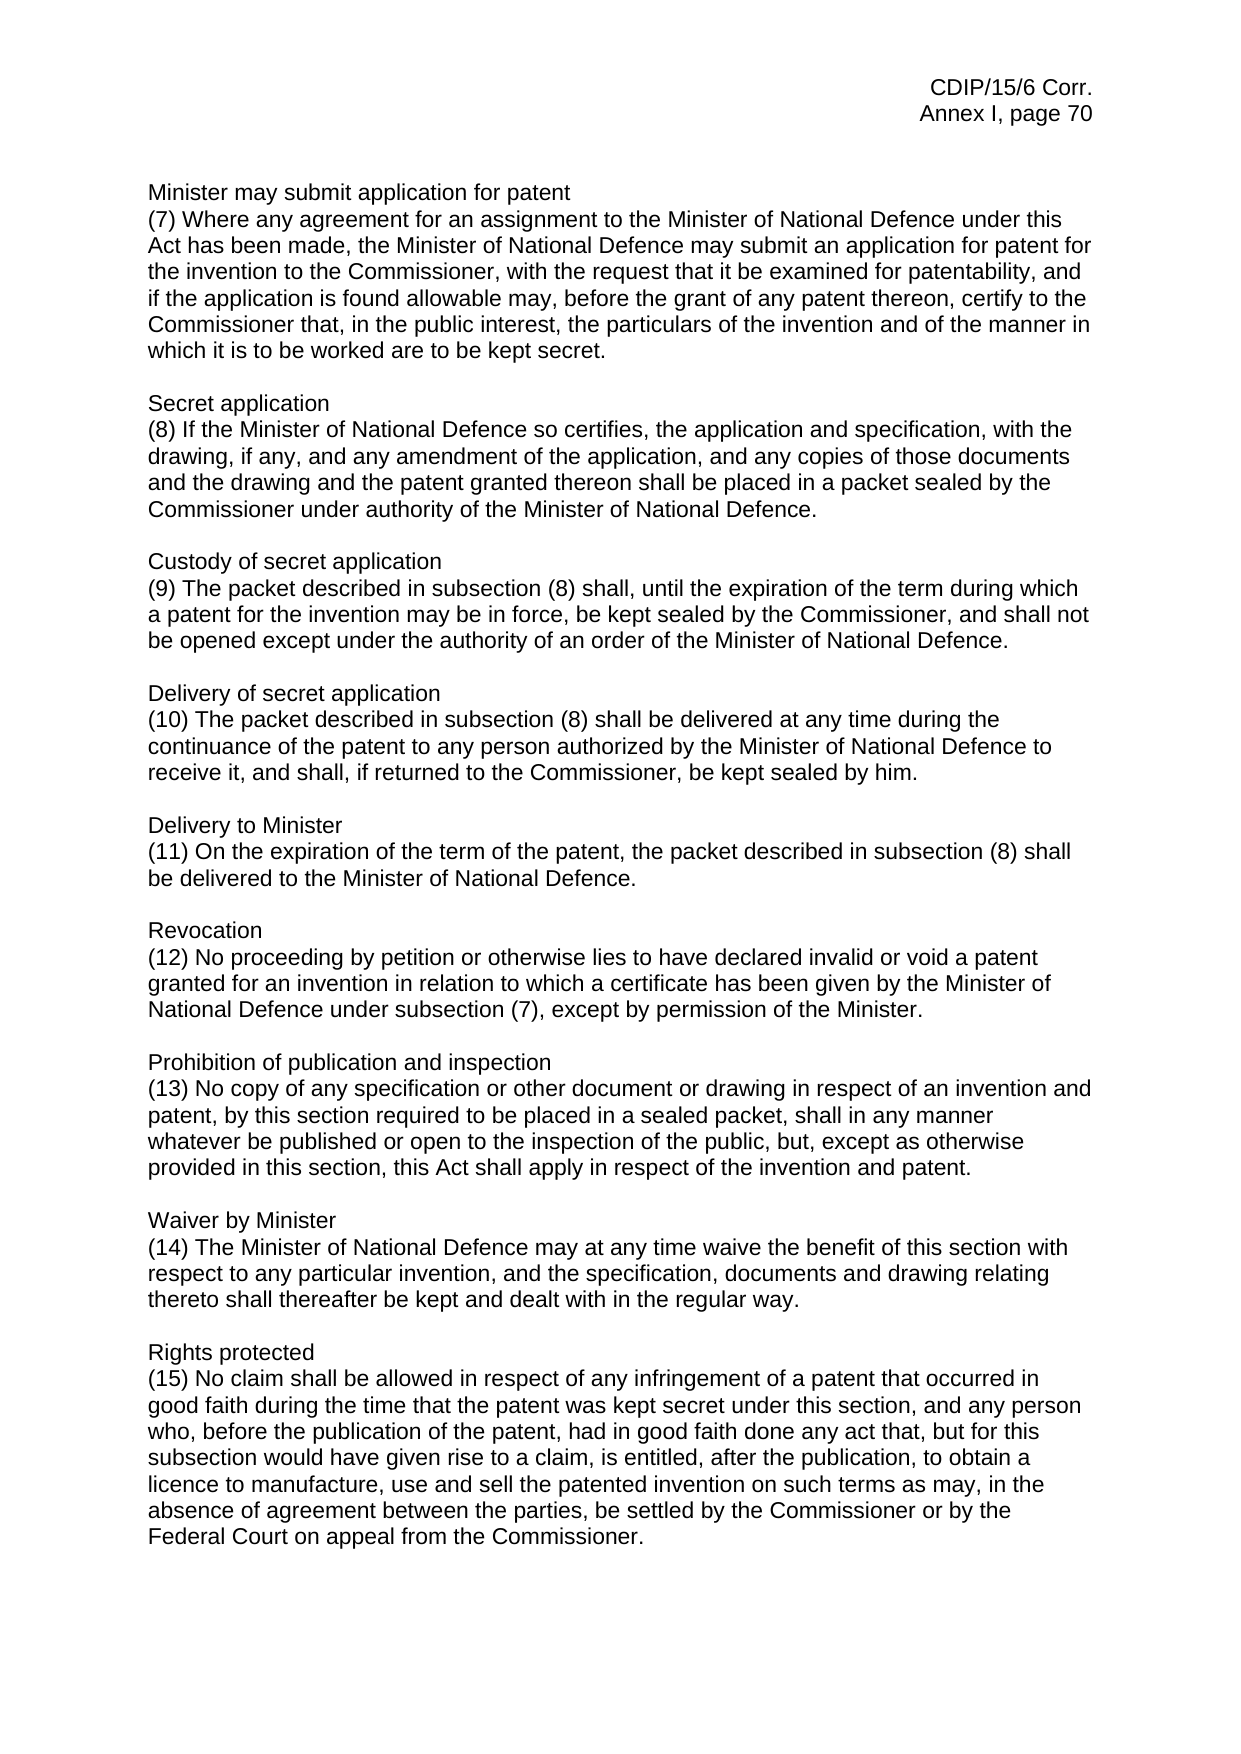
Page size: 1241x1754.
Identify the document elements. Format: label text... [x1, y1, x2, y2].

text Delivery to Minister [148, 812, 1093, 838]
text Rights protected [148, 1339, 1093, 1365]
text (11) On the expiration of the term of the patent, the packet described in subsection (8) shall be delivered to the Minister of National Defence. [148, 838, 1093, 891]
text Waiver by Minister [148, 1207, 1093, 1233]
text (12) No proceeding by petition or otherwise lies to have declared invalid or void a patent granted for an invention in relation to which a certificate has been given by the Minister of National Defence under subsection (7), except by permission of the Minister. [148, 943, 1093, 1023]
text (7) Where any agreement for an assignment to the Minister of National Defence under this Act has been made, the Minister of National Defence may submit an application for patent for the invention to the Commissioner, with the request that it be examined for patentability, and if the application is found allowable may, before the grant of any patent thereon, certify to the Commissioner that, in the public interest, the particulars of the invention and of the manner in which it is to be worked are to be kept secret. [148, 206, 1093, 364]
text (15) No claim shall be allowed in respect of any infringement of a patent that occurred in good faith during the time that the patent was kept secret under this section, and any person who, before the publication of the patent, had in good faith done any act that, but for this subsection would have given rise to a claim, is entitled, after the publication, to obtain a licence to manufacture, use and sell the patented invention on such terms as may, in the absence of agreement between the parties, be settled by the Commissioner or by the Federal Court on appeal from the Commissioner. [148, 1365, 1093, 1550]
text Secret application [148, 390, 1093, 416]
text Delivery of secret application [148, 680, 1093, 706]
text (9) The packet described in subsection (8) shall, until the expiration of the term during which a patent for the invention may be in force, be kept sealed by the Commissioner, and shall not be opened except under the authority of an order of the Minister of National Defence. [148, 574, 1093, 654]
text Custody of secret application [148, 548, 1093, 574]
text (13) No copy of any specification or other document or drawing in respect of an invention and patent, by this section required to be placed in a sealed packet, shall in any manner whatever be published or open to the inspection of the public, but, except as otherwise provided in this section, this Act shall apply in respect of the invention and patent. [148, 1075, 1093, 1181]
text Prohibition of publication and inspection [148, 1049, 1093, 1075]
text (14) The Minister of National Defence may at any time waive the benefit of this section with respect to any particular invention, and the specification, documents and drawing relating thereto shall thereafter be kept and dealt with in the regular way. [148, 1233, 1093, 1312]
text Revocation [148, 917, 1093, 943]
text (8) If the Minister of National Defence so certifies, the application and specification, with the drawing, if any, and any amendment of the application, and any copies of those documents and the drawing and the patent granted thereon shall be placed in a packet sealed by the Commissioner under authority of the Minister of National Defence. [148, 416, 1093, 522]
text (10) The packet described in subsection (8) shall be delivered at any time during the continuance of the patent to any person authorized by the Minister of National Defence to receive it, and shall, if returned to the Commissioner, be kept sealed by him. [148, 706, 1093, 785]
text Minister may submit application for patent [148, 179, 1093, 206]
